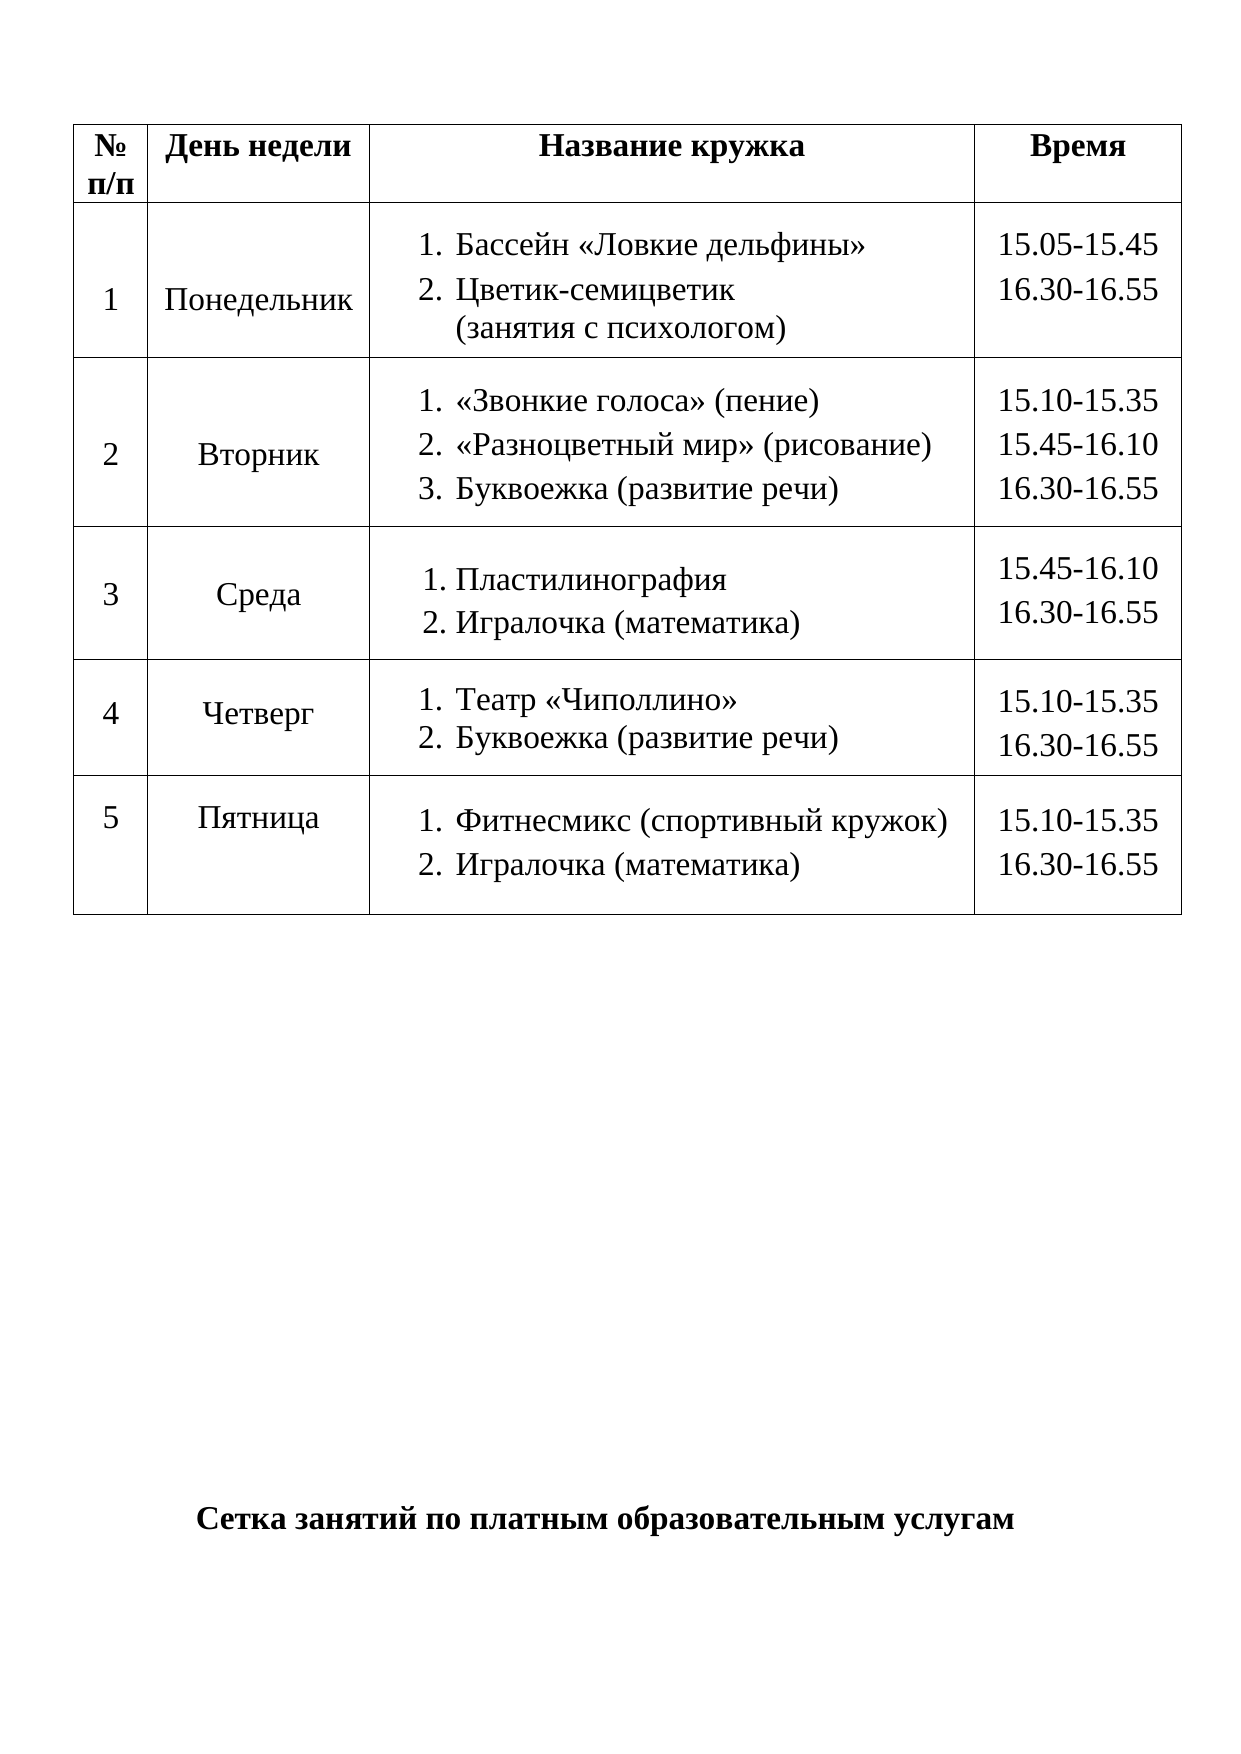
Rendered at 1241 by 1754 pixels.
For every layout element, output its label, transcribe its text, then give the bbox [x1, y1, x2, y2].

table_cell 1 [74, 203, 147, 357]
text Сетка занятий по платным образовательным услугам [59, 1498, 1152, 1537]
table_cell Понедельник [148, 203, 369, 357]
table_header Название кружка [370, 125, 974, 202]
table_cell Театр «Чиполлино» Буквоежка (развитие речи) [370, 660, 974, 775]
table_header № п/п [74, 125, 147, 202]
table_cell 15.05-15.45 16.30-16.55 [975, 203, 1181, 357]
table_cell «Звонкие голоса» (пение) «Разноцветный мир» (рисование) Буквоежка (развитие речи) [370, 358, 974, 526]
table_cell 15.10-15.35 16.30-16.55 [975, 776, 1181, 913]
table_cell Среда [148, 527, 369, 659]
table_cell 5 [74, 776, 147, 913]
table_cell 2 [74, 358, 147, 526]
table_header День недели [148, 125, 369, 202]
table_cell 15.10-15.35 16.30-16.55 [975, 660, 1181, 775]
table_cell Вторник [148, 358, 369, 526]
table_cell 1. Пластилинография 2. Игралочка (математика) [370, 527, 974, 659]
table_cell 15.10-15.35 15.45-16.10 16.30-16.55 [975, 358, 1181, 526]
table_header Время [975, 125, 1181, 202]
table_cell 4 [74, 660, 147, 775]
table_cell Бассейн «Ловкие дельфины» Цветик-семицветик (занятия с психологом) [370, 203, 974, 357]
table_cell Пятница [148, 776, 369, 913]
table_cell Фитнесмикс (спортивный кружок) Игралочка (математика) [370, 776, 974, 913]
table_cell Четверг [148, 660, 369, 775]
table_cell 15.45-16.10 16.30-16.55 [975, 527, 1181, 659]
table_cell 3 [74, 527, 147, 659]
